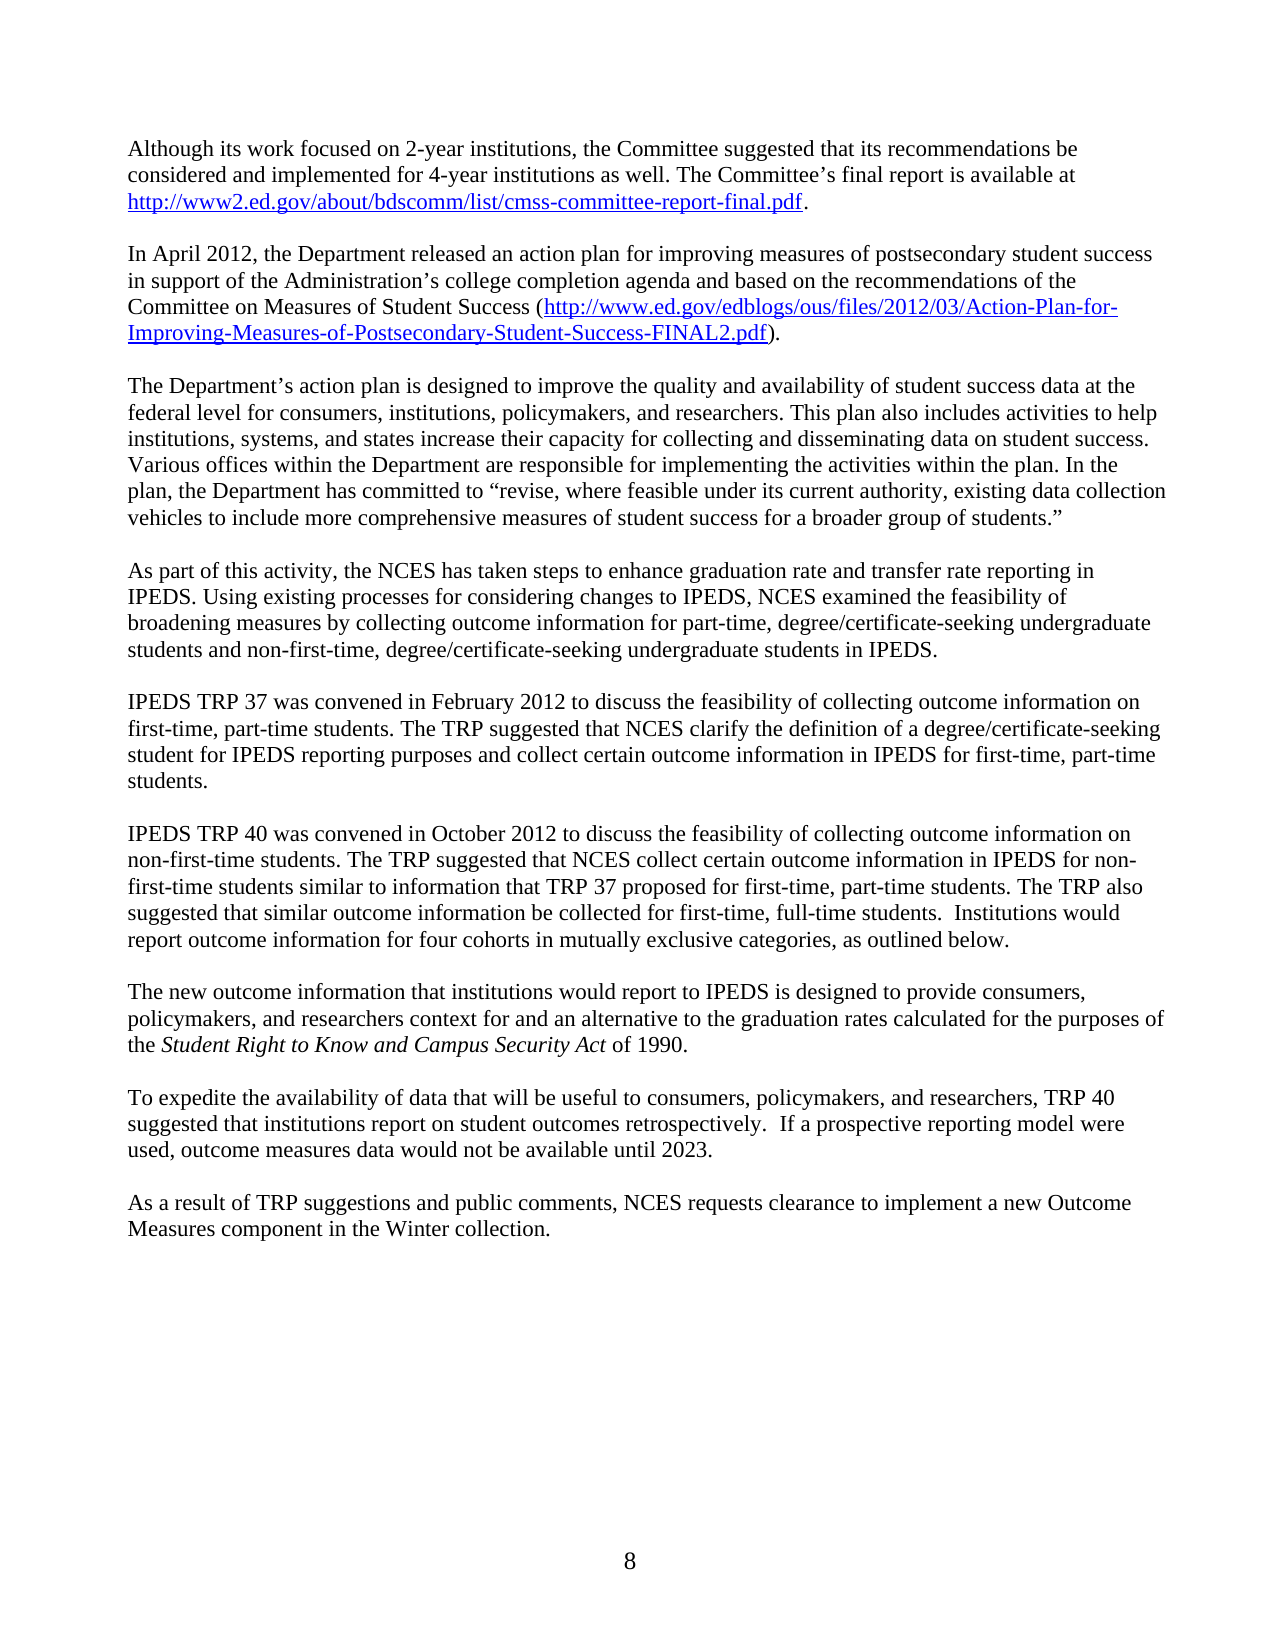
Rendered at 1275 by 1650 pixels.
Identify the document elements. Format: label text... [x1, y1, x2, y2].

text IPEDS TRP 37 was convened in February 2012 to discuss the feasibility of collecting outcome information on first-time, part-time students. The TRP suggested that NCES clarify the definition of a degree/certificate-seeking student for IPEDS reporting purposes and collect certain outcome information in IPEDS for first-time, part-time students. [127, 688, 1170, 794]
text As part of this activity, the NCES has taken steps to enhance graduation rate and transfer rate reporting in IPEDS. Using existing processes for considering changes to IPEDS, NCES examined the feasibility of broadening measures by collecting outcome information for part-time, degree/certificate-seeking undergraduate students and non-first-time, degree/certificate-seeking undergraduate students in IPEDS. [127, 557, 1170, 662]
text The new outcome information that institutions would report to IPEDS is designed to provide consumers, policymakers, and researchers context for and an alternative to the graduation rates calculated for the purposes of the Student Right to Know and Campus Security Act of 1990. [127, 978, 1170, 1057]
text As a result of TRP suggestions and public comments, NCES requests clearance to implement a new Outcome Measures component in the Winter collection. [127, 1189, 1170, 1242]
text To expedite the availability of data that will be useful to consumers, policymakers, and researchers, TRP 40 suggested that institutions report on student outcomes retrospectively. If a prospective reporting model were used, outcome measures data would not be available until 2023. [127, 1084, 1170, 1163]
text The Department’s action plan is designed to improve the quality and availability of student success data at the federal level for consumers, institutions, policymakers, and researchers. This plan also includes activities to help institutions, systems, and states increase their capacity for collecting and disseminating data on student success. Various offices within the Department are responsible for implementing the activities within the plan. In the plan, the Department has committed to “revise, where feasible under its current authority, existing data collection vehicles to include more comprehensive measures of student success for a broader group of students.” [127, 372, 1170, 530]
text In April 2012, the Department released an action plan for improving measures of postsecondary student success in support of the Administration’s college completion agenda and based on the recommendations of the Committee on Measures of Student Success (http://www.ed.gov/edblogs/ous/files/2012/03/Action-Plan-for-Improving-Measures-of-Postsecondary-Student-Success-FINAL2.pdf). [127, 240, 1170, 346]
text IPEDS TRP 40 was convened in October 2012 to discuss the feasibility of collecting outcome information on non-first-time students. The TRP suggested that NCES collect certain outcome information in IPEDS for non-first-time students similar to information that TRP 37 proposed for first-time, part-time students. The TRP also suggested that similar outcome information be collected for first-time, full-time students. Institutions would report outcome information for four cohorts in mutually exclusive categories, as outlined below. [127, 820, 1170, 952]
text Although its work focused on 2-year institutions, the Committee suggested that its recommendations be considered and implemented for 4-year institutions as well. The Committee’s final report is available at http://www2.ed.gov/about/bdscomm/list/cmss-committee-report-final.pdf. [127, 135, 1170, 214]
